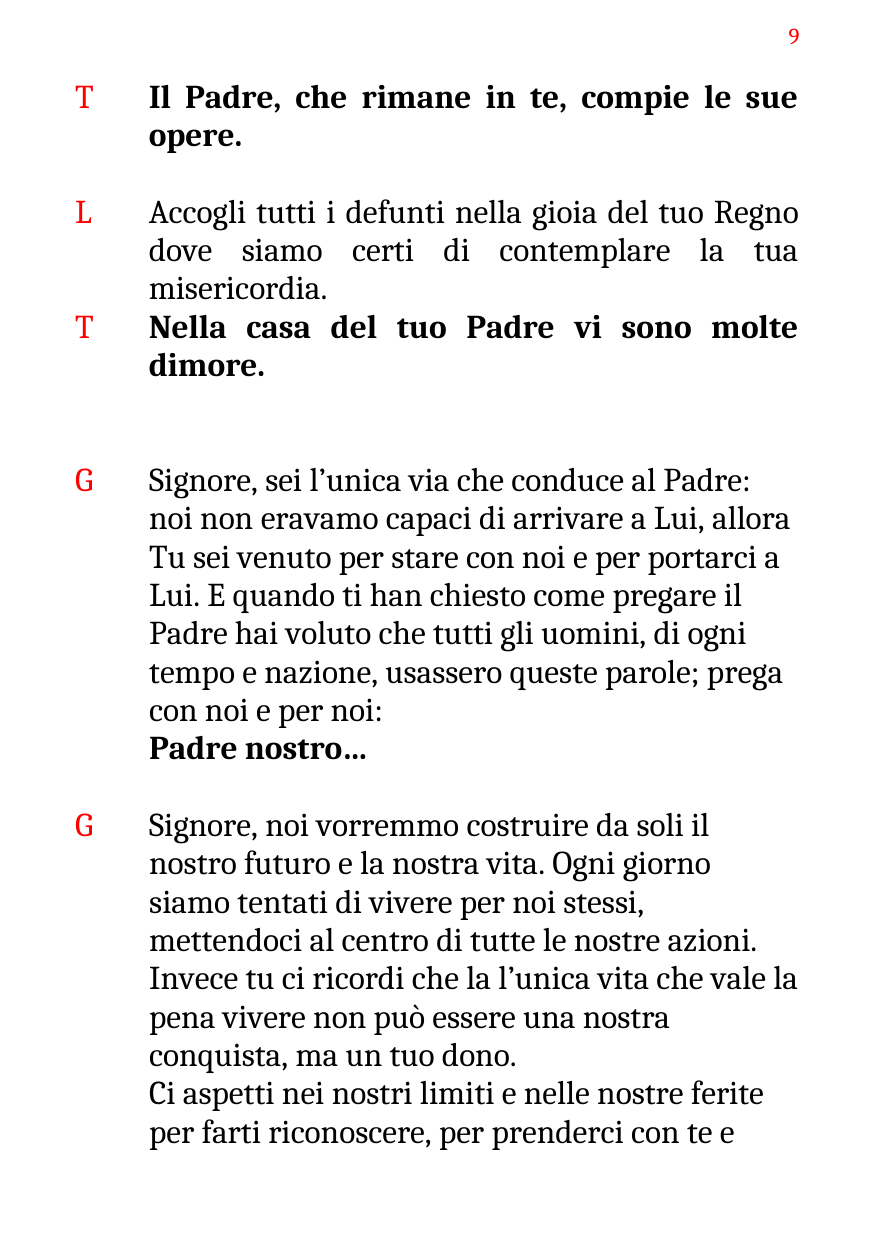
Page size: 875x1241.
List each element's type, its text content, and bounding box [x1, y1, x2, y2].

text G Signore, noi vorremmo costruire da soli il nostro futuro e la nostra vita. Ogni giorno siamo tentati di vivere per noi stessi, mettendoci al centro di tutte le nostre azioni. [75, 806, 799, 960]
text T Nella casa del tuo Padre vi sono molte dimore. [75, 308, 799, 385]
text G Signore, sei l’unica via che conduce al Padre: noi non eravamo capaci di arrivare a Lui, allora Tu sei venuto per stare con noi e per portarci a Lui. E quando ti han chiesto come pregare il Padre hai voluto che tutti gli uomini, di ogni tempo e nazione, usassero queste parole; prega con noi e per noi: [75, 461, 799, 730]
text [75, 1075, 799, 1151]
text Invece tu ci ricordi che la l’unica vita che vale la pena vivere non può essere una nostra conquista, ma un tuo dono. [75, 960, 799, 1075]
text L Accogli tutti i defunti nella gioia del tuo Regno dove siamo certi di contemplare la tua misericordia. [75, 193, 799, 308]
text Padre nostro… [75, 730, 799, 768]
text T Il Padre, che rimane in te, compie le sue opere. [75, 78, 799, 155]
